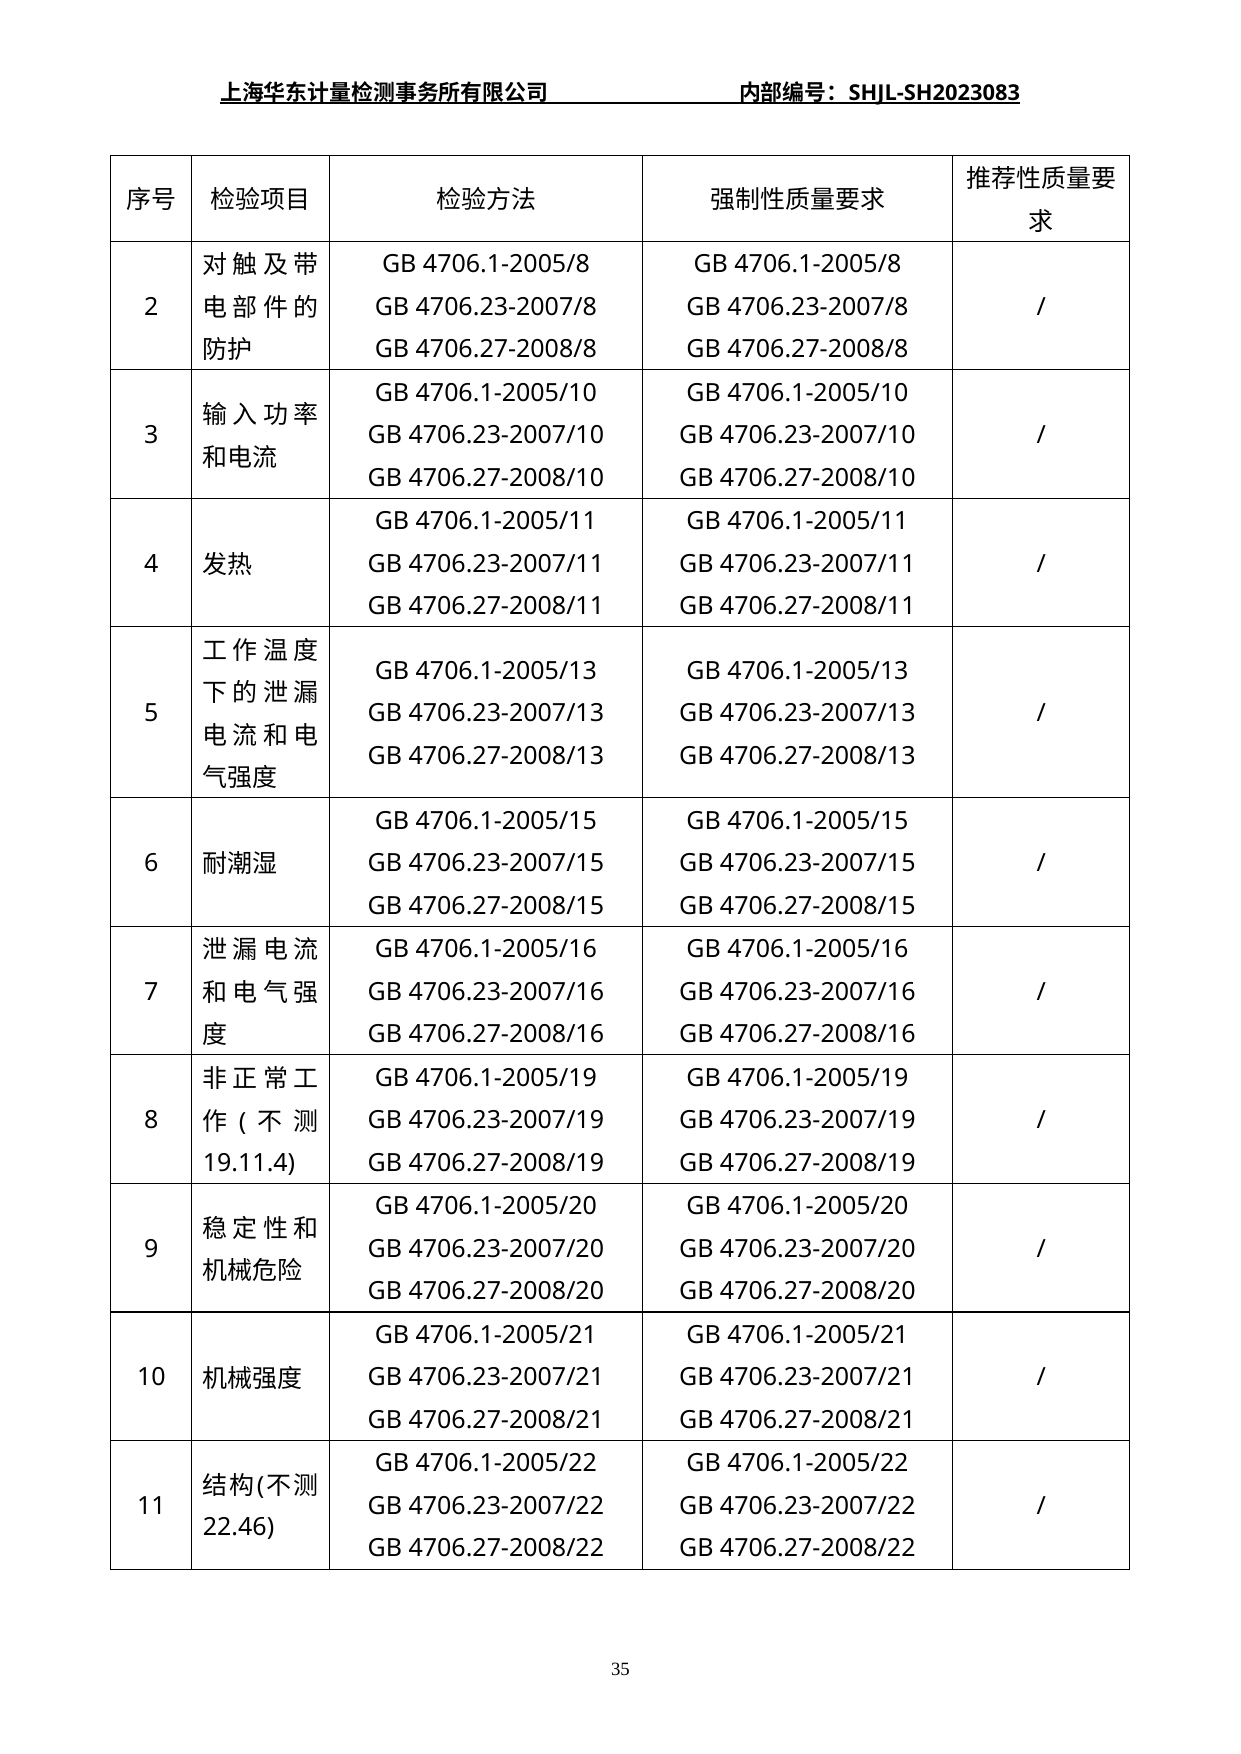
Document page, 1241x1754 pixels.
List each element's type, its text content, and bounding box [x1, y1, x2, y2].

table_cell GB 4706.1-2005/15 GB 4706.23-2007/15 GB 4706.27-2008/15 [643, 798, 952, 926]
table_cell GB 4706.1-2005/10 GB 4706.23-2007/10 GB 4706.27-2008/10 [330, 370, 642, 498]
table_cell 5 [111, 627, 191, 797]
table_cell GB 4706.1-2005/22 GB 4706.23-2007/22 GB 4706.27-2008/22 [643, 1441, 952, 1568]
table_cell 6 [111, 798, 191, 926]
table_header 检验项目 [192, 156, 329, 241]
table_cell / [953, 1055, 1129, 1183]
table_cell 2 [111, 242, 191, 369]
table_cell GB 4706.1-2005/10 GB 4706.23-2007/10 GB 4706.27-2008/10 [643, 370, 952, 498]
table_cell GB 4706.1-2005/11 GB 4706.23-2007/11 GB 4706.27-2008/11 [330, 499, 642, 626]
table_cell GB 4706.1-2005/19 GB 4706.23-2007/19 GB 4706.27-2008/19 [330, 1055, 642, 1183]
table_cell / [953, 927, 1129, 1054]
table_cell 对触及带电部件的防护 [192, 242, 329, 369]
table_cell GB 4706.1-2005/21 GB 4706.23-2007/21 GB 4706.27-2008/21 [643, 1313, 952, 1440]
table_cell 7 [111, 927, 191, 1054]
table_cell 非正常工作(不测19.11.4) [192, 1055, 329, 1183]
table_cell 输入功率和电流 [192, 370, 329, 498]
table_cell 8 [111, 1055, 191, 1183]
table_header 检验方法 [330, 156, 642, 241]
table_cell GB 4706.1-2005/15 GB 4706.23-2007/15 GB 4706.27-2008/15 [330, 798, 642, 926]
table_cell 10 [111, 1313, 191, 1440]
table_cell GB 4706.1-2005/19 GB 4706.23-2007/19 GB 4706.27-2008/19 [643, 1055, 952, 1183]
table_cell 11 [111, 1441, 191, 1568]
table_cell GB 4706.1-2005/13 GB 4706.23-2007/13 GB 4706.27-2008/13 [643, 627, 952, 797]
table_header 强制性质量要求 [643, 156, 952, 241]
table_header 推荐性质量要求 [953, 156, 1129, 241]
table_cell 发热 [192, 499, 329, 626]
table_cell / [953, 1313, 1129, 1440]
table_cell 机械强度 [192, 1313, 329, 1440]
table_cell / [953, 242, 1129, 369]
table_cell 结构(不测22.46) [192, 1441, 329, 1568]
table_cell GB 4706.1-2005/20 GB 4706.23-2007/20 GB 4706.27-2008/20 [330, 1184, 642, 1311]
table_cell 稳定性和机械危险 [192, 1184, 329, 1311]
table_cell GB 4706.1-2005/22 GB 4706.23-2007/22 GB 4706.27-2008/22 [330, 1441, 642, 1568]
table_cell / [953, 798, 1129, 926]
table_cell GB 4706.1-2005/8 GB 4706.23-2007/8 GB 4706.27-2008/8 [330, 242, 642, 369]
table_cell GB 4706.1-2005/16 GB 4706.23-2007/16 GB 4706.27-2008/16 [330, 927, 642, 1054]
table_cell / [953, 1441, 1129, 1568]
table_cell / [953, 370, 1129, 498]
table_header 序号 [111, 156, 191, 241]
table_cell / [953, 627, 1129, 797]
table_cell 4 [111, 499, 191, 626]
table_cell 9 [111, 1184, 191, 1311]
table_cell GB 4706.1-2005/21 GB 4706.23-2007/21 GB 4706.27-2008/21 [330, 1313, 642, 1440]
table_cell GB 4706.1-2005/11 GB 4706.23-2007/11 GB 4706.27-2008/11 [643, 499, 952, 626]
table_cell 工作温度下的泄漏电流和电气强度 [192, 627, 329, 797]
table_cell / [953, 1184, 1129, 1311]
table_cell GB 4706.1-2005/13 GB 4706.23-2007/13 GB 4706.27-2008/13 [330, 627, 642, 797]
table_cell 3 [111, 370, 191, 498]
table_cell GB 4706.1-2005/20 GB 4706.23-2007/20 GB 4706.27-2008/20 [643, 1184, 952, 1311]
table_cell GB 4706.1-2005/16 GB 4706.23-2007/16 GB 4706.27-2008/16 [643, 927, 952, 1054]
table_cell 泄漏电流和电气强度 [192, 927, 329, 1054]
table_cell 耐潮湿 [192, 798, 329, 926]
table_cell GB 4706.1-2005/8 GB 4706.23-2007/8 GB 4706.27-2008/8 [643, 242, 952, 369]
table_cell / [953, 499, 1129, 626]
